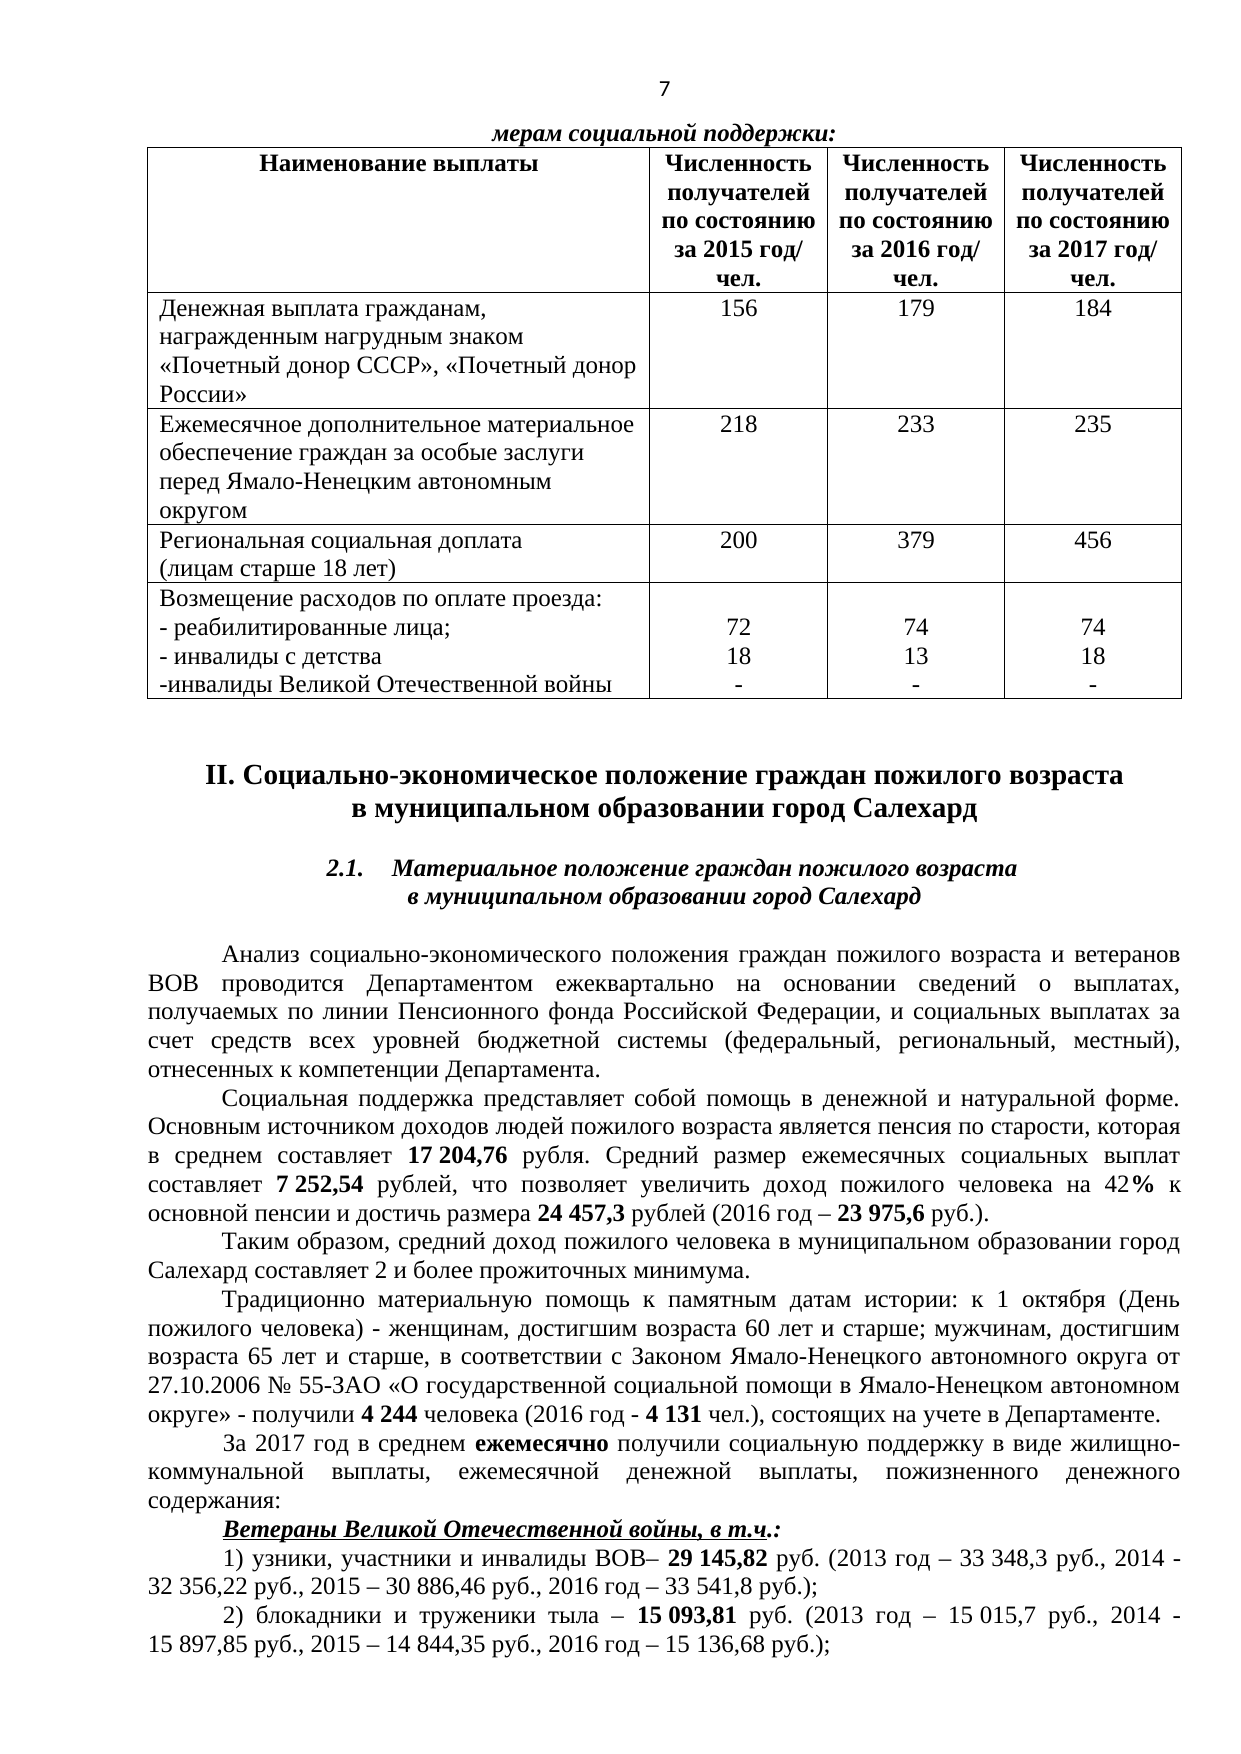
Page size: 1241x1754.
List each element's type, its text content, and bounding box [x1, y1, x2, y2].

table_cell 379 [828, 525, 1004, 582]
list в муниципальном образовании город Салехард [148, 881, 1181, 910]
text в муниципальном образовании город Салехард [148, 790, 1181, 824]
text За 2017 год в среднем ежемесячно получили социальную поддержку в виде жилищно-коммунальной выплаты, ежемесячной денежной выплаты, пожизненного денежного содержания: [148, 1428, 1181, 1514]
text 1) узники, участники и инвалиды ВОВ– 29 145,82 руб. (2013 год – 33 348,3 руб., 2014 - 32 356,22 руб., 2015 – 30 886,46 руб., 2016 год – 33 541,8 руб.); [148, 1543, 1181, 1600]
list мерам социальной поддержки: [148, 118, 1181, 147]
text Таким образом, средний доход пожилого человека в муниципальном образовании город Салехард составляет 2 и более прожиточных минимума. [148, 1226, 1181, 1284]
text Ветераны Великой Отечественной войны, в т.ч.: [148, 1514, 1181, 1543]
table_header Наименование выплаты [148, 148, 649, 292]
table_cell 456 [1005, 525, 1181, 582]
table_cell 72 18 - [650, 583, 827, 698]
text Анализ социально-экономического положения граждан пожилого возраста и ветеранов ВОВ проводится Департаментом ежеквартально на основании сведений о выплатах, получаемых по линии Пенсионного фонда Российской Федерации, и социальных выплатах за счет средств всех уровней бюджетной системы (федеральный, региональный, местный), отнесенных к компетенции Департамента. [148, 939, 1181, 1083]
table_cell 179 [828, 293, 1004, 408]
table_header Численность получателей по состоянию за 2015 год/ чел. [650, 148, 827, 292]
table_cell 233 [828, 409, 1004, 524]
table_cell 74 18 - [1005, 583, 1181, 698]
table_cell Региональная социальная доплата (лицам старше 18 лет) [148, 525, 649, 582]
table_cell 218 [650, 409, 827, 524]
table_cell 156 [650, 293, 827, 408]
table_header Численность получателей по состоянию за 2017 год/ чел. [1005, 148, 1181, 292]
text Социальная поддержка представляет собой помощь в денежной и натуральной форме. Основным источником доходов людей пожилого возраста является пенсия по старости, которая в среднем составляет 17 204,76 рубля. Средний размер ежемесячных социальных выплат составляет 7 252,54 рублей, что позволяет увеличить доход пожилого человека на 42% к основной пенсии и достичь размера 24 457,3 рублей (2016 год – 23 975,6 руб.). [148, 1083, 1181, 1226]
table_cell 200 [650, 525, 827, 582]
table_cell Возмещение расходов по оплате проезда: - реабилитированные лица; - инвалиды с детства -инвалиды Великой Отечественной войны [148, 583, 649, 698]
table_cell Денежная выплата гражданам, награжденным нагрудным знаком «Почетный донор СССР», «Почетный донор России» [148, 293, 649, 408]
text 2) блокадники и труженики тыла – 15 093,81 руб. (2013 год – 15 015,7 руб., 2014 - 15 897,85 руб., 2015 – 14 844,35 руб., 2016 год – 15 136,68 руб.); [148, 1600, 1181, 1658]
table_cell 235 [1005, 409, 1181, 524]
text Традиционно материальную помощь к памятным датам истории: к 1 октября (День пожилого человека) - женщинам, достигшим возраста 60 лет и старше; мужчинам, достигшим возраста 65 лет и старше, в соответствии с Законом Ямало-Ненецкого автономного округа от 27.10.2006 № 55-ЗАО «О государственной социальной помощи в Ямало-Ненецком автономном округе» - получили 4 244 человека (2016 год - 4 131 чел.), состоящих на учете в Департаменте. [148, 1284, 1181, 1428]
text II. Социально-экономическое положение граждан пожилого возраста [148, 757, 1181, 790]
table_cell 74 13 - [828, 583, 1004, 698]
table_header Численность получателей по состоянию за 2016 год/ чел. [828, 148, 1004, 292]
table_cell Ежемесячное дополнительное материальное обеспечение граждан за особые заслуги перед Ямало-Ненецким автономным округом [148, 409, 649, 524]
table_cell 184 [1005, 293, 1181, 408]
list Материальное положение граждан пожилого возраста [162, 853, 1181, 881]
